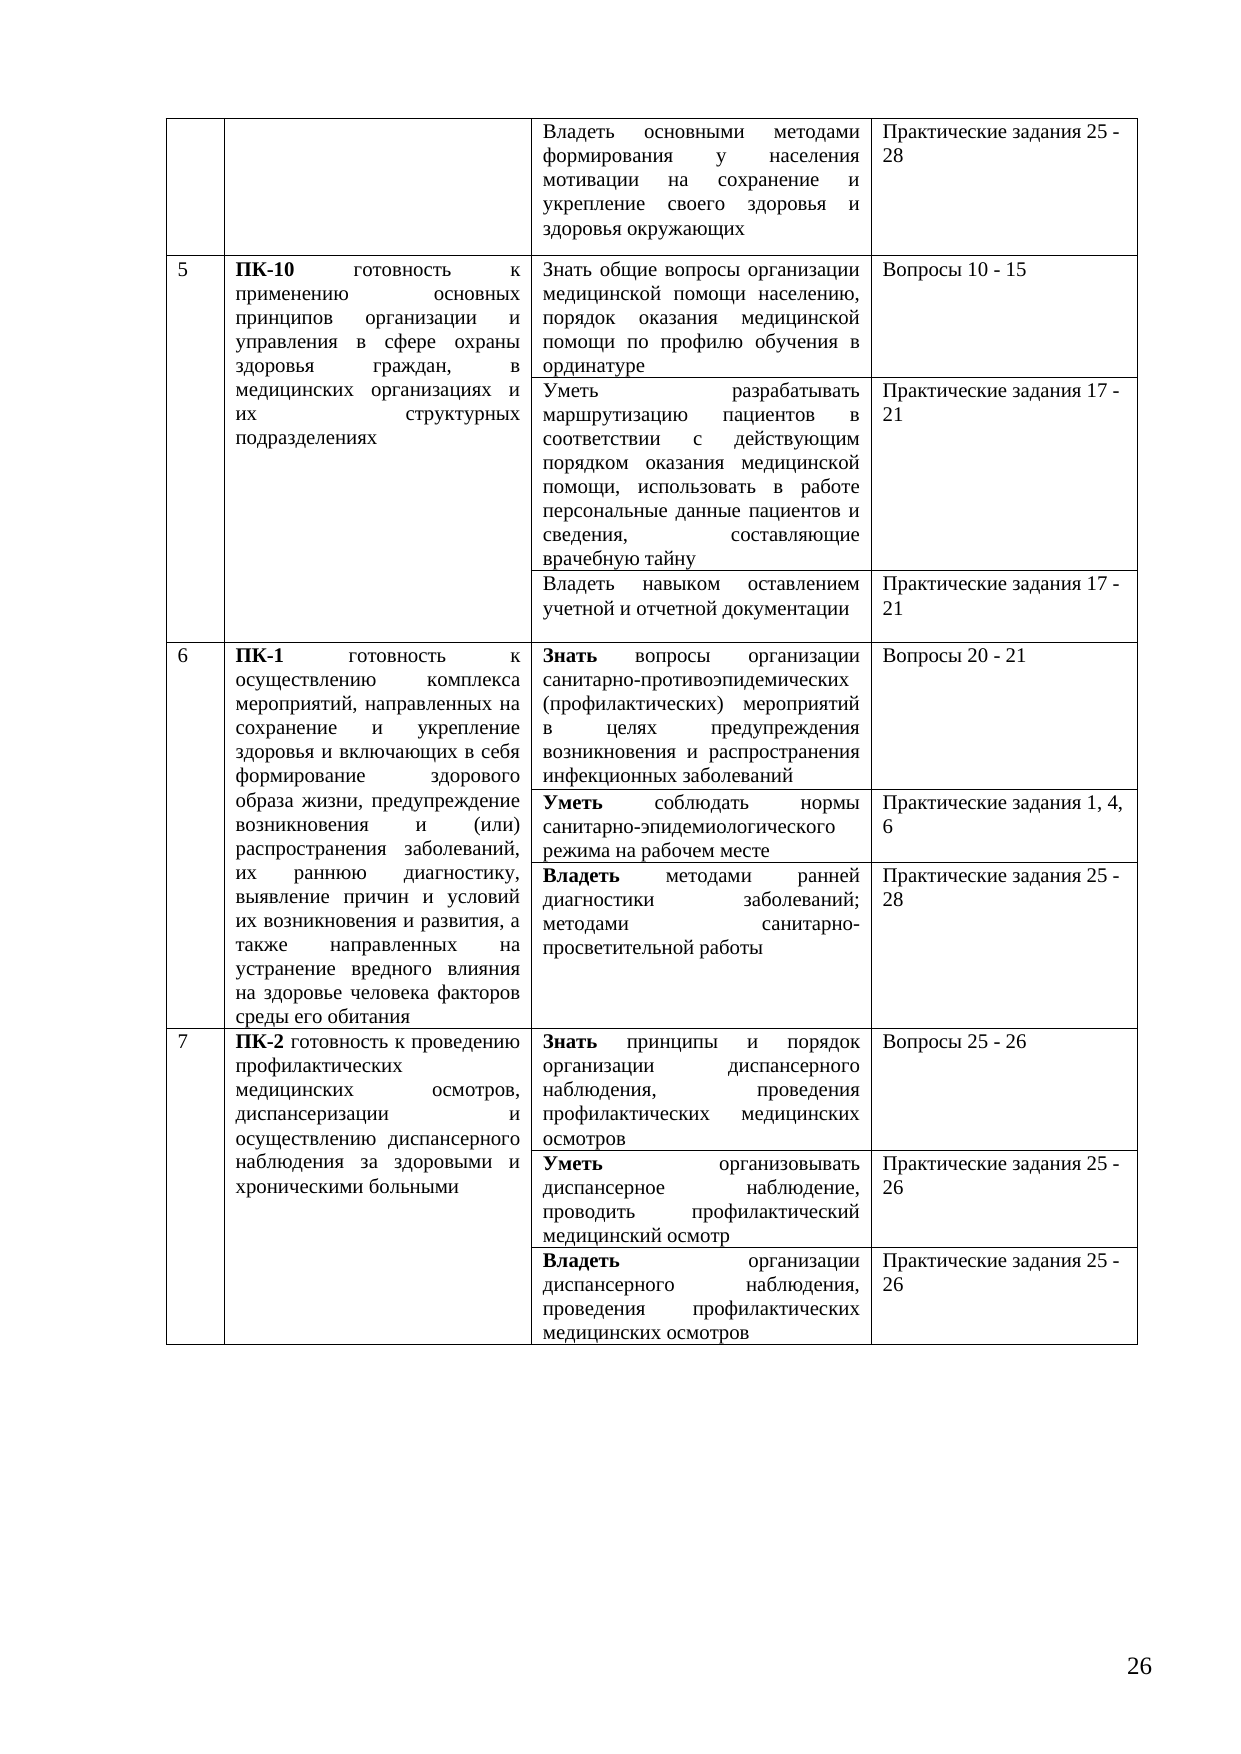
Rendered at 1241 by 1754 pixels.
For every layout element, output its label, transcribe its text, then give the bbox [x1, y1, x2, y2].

table_cell Практические задания 17 - 21 [872, 571, 1137, 642]
table_cell Практические задания 25 - 26 [872, 1151, 1137, 1247]
table_cell ПК-2 готовность к проведению профилактических медицинских осмотров, диспансеризации и осуществлению диспансерного наблюдения за здоровыми и хроническими больными [225, 1029, 531, 1344]
table_cell Владеть навыком оставлением учетной и отчетной документации [532, 571, 871, 642]
table_cell Вопросы 10 - 15 [872, 256, 1137, 377]
table_cell Уметь разрабатывать маршрутизацию пациентов в соответствии с действующим порядком оказания медицинской помощи, использовать в работе персональные данные пациентов и сведения, составляющие врачебную тайну [532, 378, 871, 570]
table_cell 6 [167, 643, 224, 1028]
table_cell Вопросы 20 - 21 [872, 643, 1137, 789]
table_cell Практические задания 25 - 26 [872, 1248, 1137, 1344]
table_cell Владеть организации диспансерного наблюдения, проведения профилактических медицинских осмотров [532, 1248, 871, 1344]
table_cell 7 [167, 1029, 224, 1344]
table_cell ПК-1 готовность к осуществлению комплекса мероприятий, направленных на сохранение и укрепление здоровья и включающих в себя формирование здорового образа жизни, предупреждение возникновения и (или) распространения заболеваний, их раннюю диагностику, выявление причин и условий их возникновения и развития, а также направленных на устранение вредного влияния на здоровье человека факторов среды его обитания [225, 643, 531, 1028]
table_cell Владеть основными методами формирования у населения мотивации на сохранение и укрепление своего здоровья и здоровья окружающих [532, 119, 871, 255]
table_cell Знать принципы и порядок организации диспансерного наблюдения, проведения профилактических медицинских осмотров [532, 1029, 871, 1149]
table_cell Практические задания 25 - 28 [872, 863, 1137, 1028]
table_cell Практические задания 1, 4, 6 [872, 790, 1137, 862]
table_cell Уметь соблюдать нормы санитарно-эпидемиологического режима на рабочем месте [532, 790, 871, 862]
table_cell Знать общие вопросы организации медицинской помощи населению, порядок оказания медицинской помощи по профилю обучения в ординатуре [532, 256, 871, 377]
table_cell Уметь организовывать диспансерное наблюдение, проводить профилактический медицинский осмотр [532, 1151, 871, 1247]
table_cell 5 [167, 256, 224, 642]
table_cell Практические задания 25 - 28 [872, 119, 1137, 255]
table_cell Вопросы 25 - 26 [872, 1029, 1137, 1149]
table_cell Знать вопросы организации санитарно-противоэпидемических (профилактических) мероприятий в целях предупреждения возникновения и распространения инфекционных заболеваний [532, 643, 871, 789]
table_cell Практические задания 17 - 21 [872, 378, 1137, 570]
table_cell Владеть методами ранней диагностики заболеваний; методами санитарно-просветительной работы [532, 863, 871, 1028]
table_cell ПК-10 готовность к применению основных принципов организации и управления в сфере охраны здоровья граждан, в медицинских организациях и их структурных подразделениях [225, 256, 531, 642]
